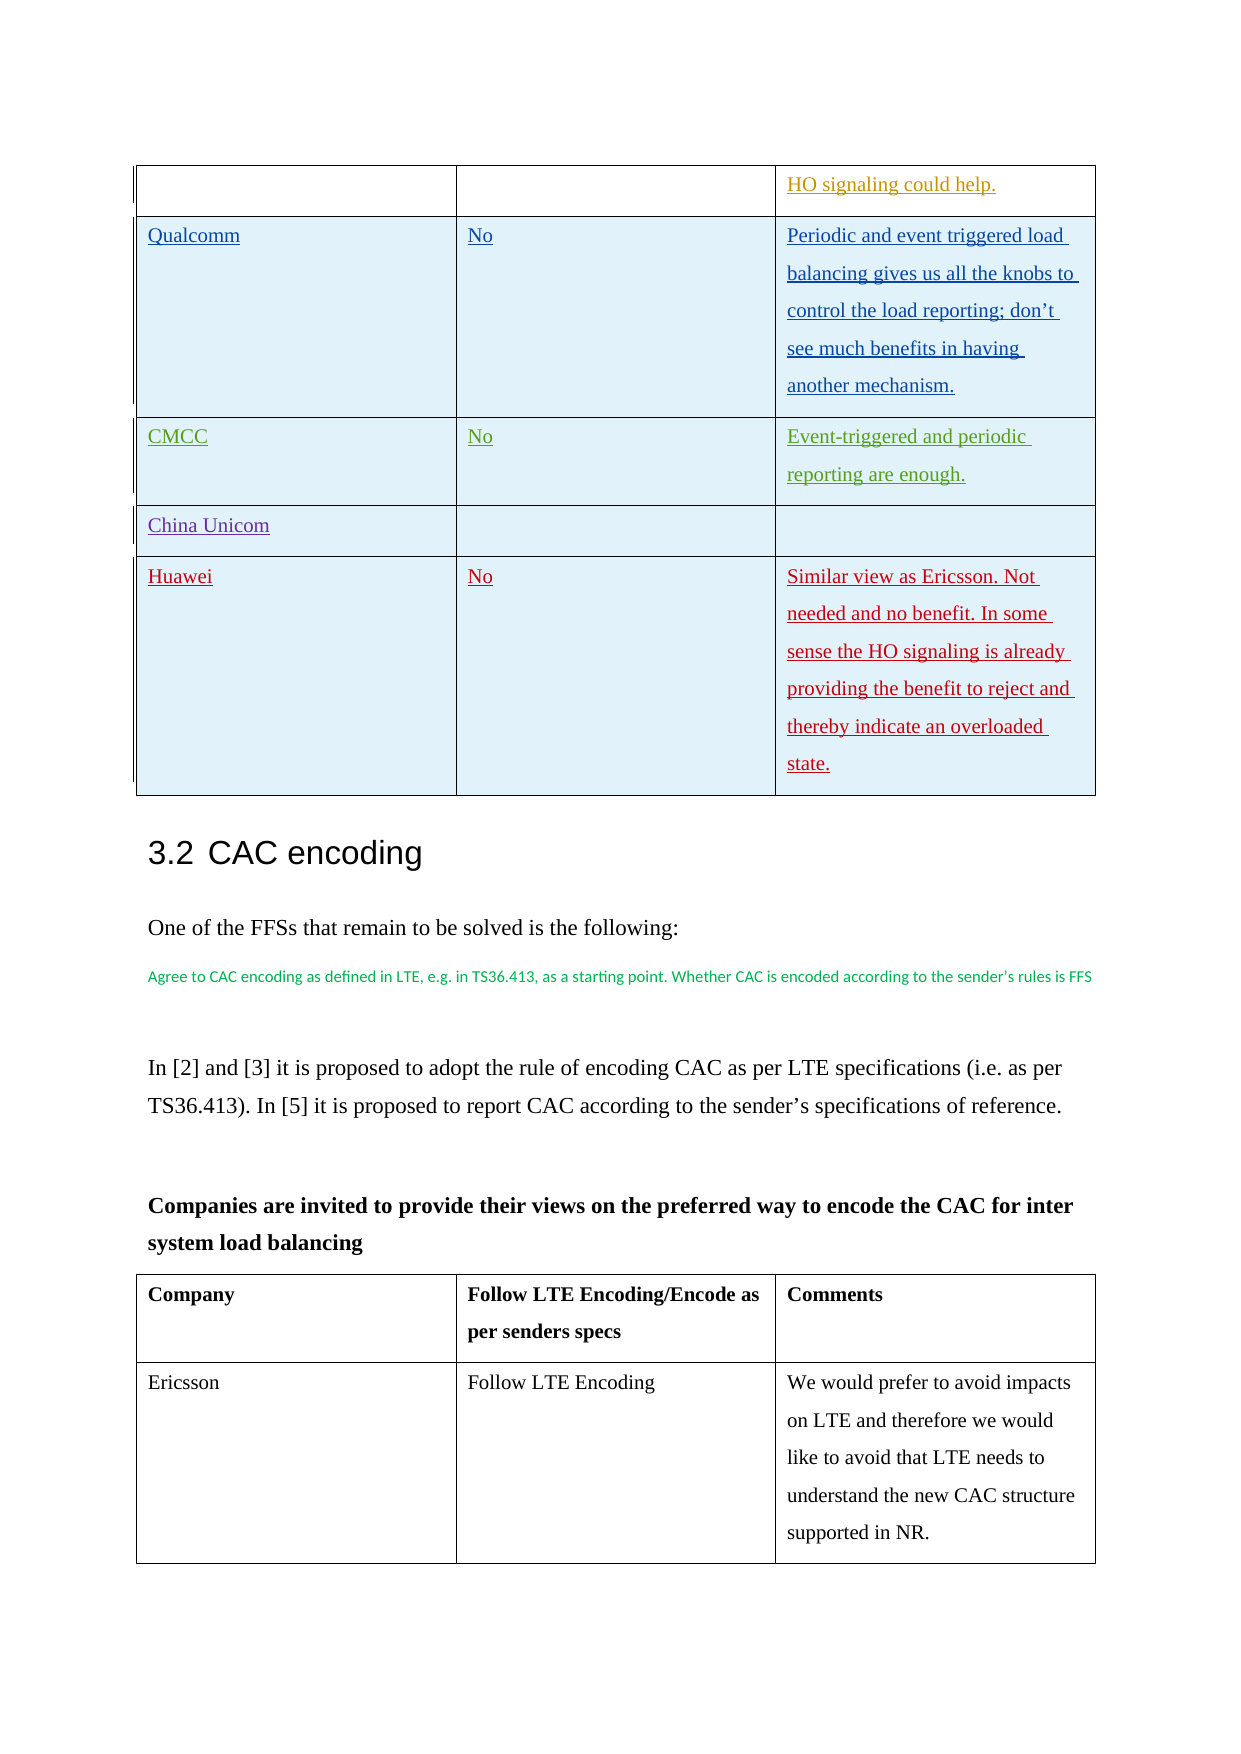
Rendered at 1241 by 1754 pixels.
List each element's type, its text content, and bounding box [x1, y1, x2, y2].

table_cell [137, 166, 456, 216]
table_cell [457, 166, 775, 216]
subtitle CAC encoding [148, 814, 1107, 889]
text Companies are invited to provide their views on the preferred way to encode the CAC for inter system load balancing [148, 1186, 1107, 1261]
table_header Comments [776, 1275, 1095, 1362]
text In [2] and [3] it is proposed to adopt the rule of encoding CAC as per LTE specifications (i.e. as per TS36.413). In [5] it is proposed to report CAC according to the sender’s specifications of reference. [148, 1049, 1107, 1124]
table_header Follow LTE Encoding/Encode as per senders specs [457, 1275, 775, 1362]
table_cell We would prefer to avoid impacts on LTE and therefore we would like to avoid that LTE needs to understand the new CAC structure supported in NR. [776, 1363, 1095, 1563]
table_cell Follow LTE Encoding [457, 1363, 775, 1563]
text Agree to CAC encoding as defined in LTE, e.g. in TS36.413, as a starting point. Whether CAC is encoded according to the sender’s rules is FFS [148, 958, 1107, 996]
text One of the FFSs that remain to be solved is the following: [148, 908, 1107, 946]
table_cell Ericsson [137, 1363, 456, 1563]
table_cell [776, 166, 1095, 216]
table_header Company [137, 1275, 456, 1362]
